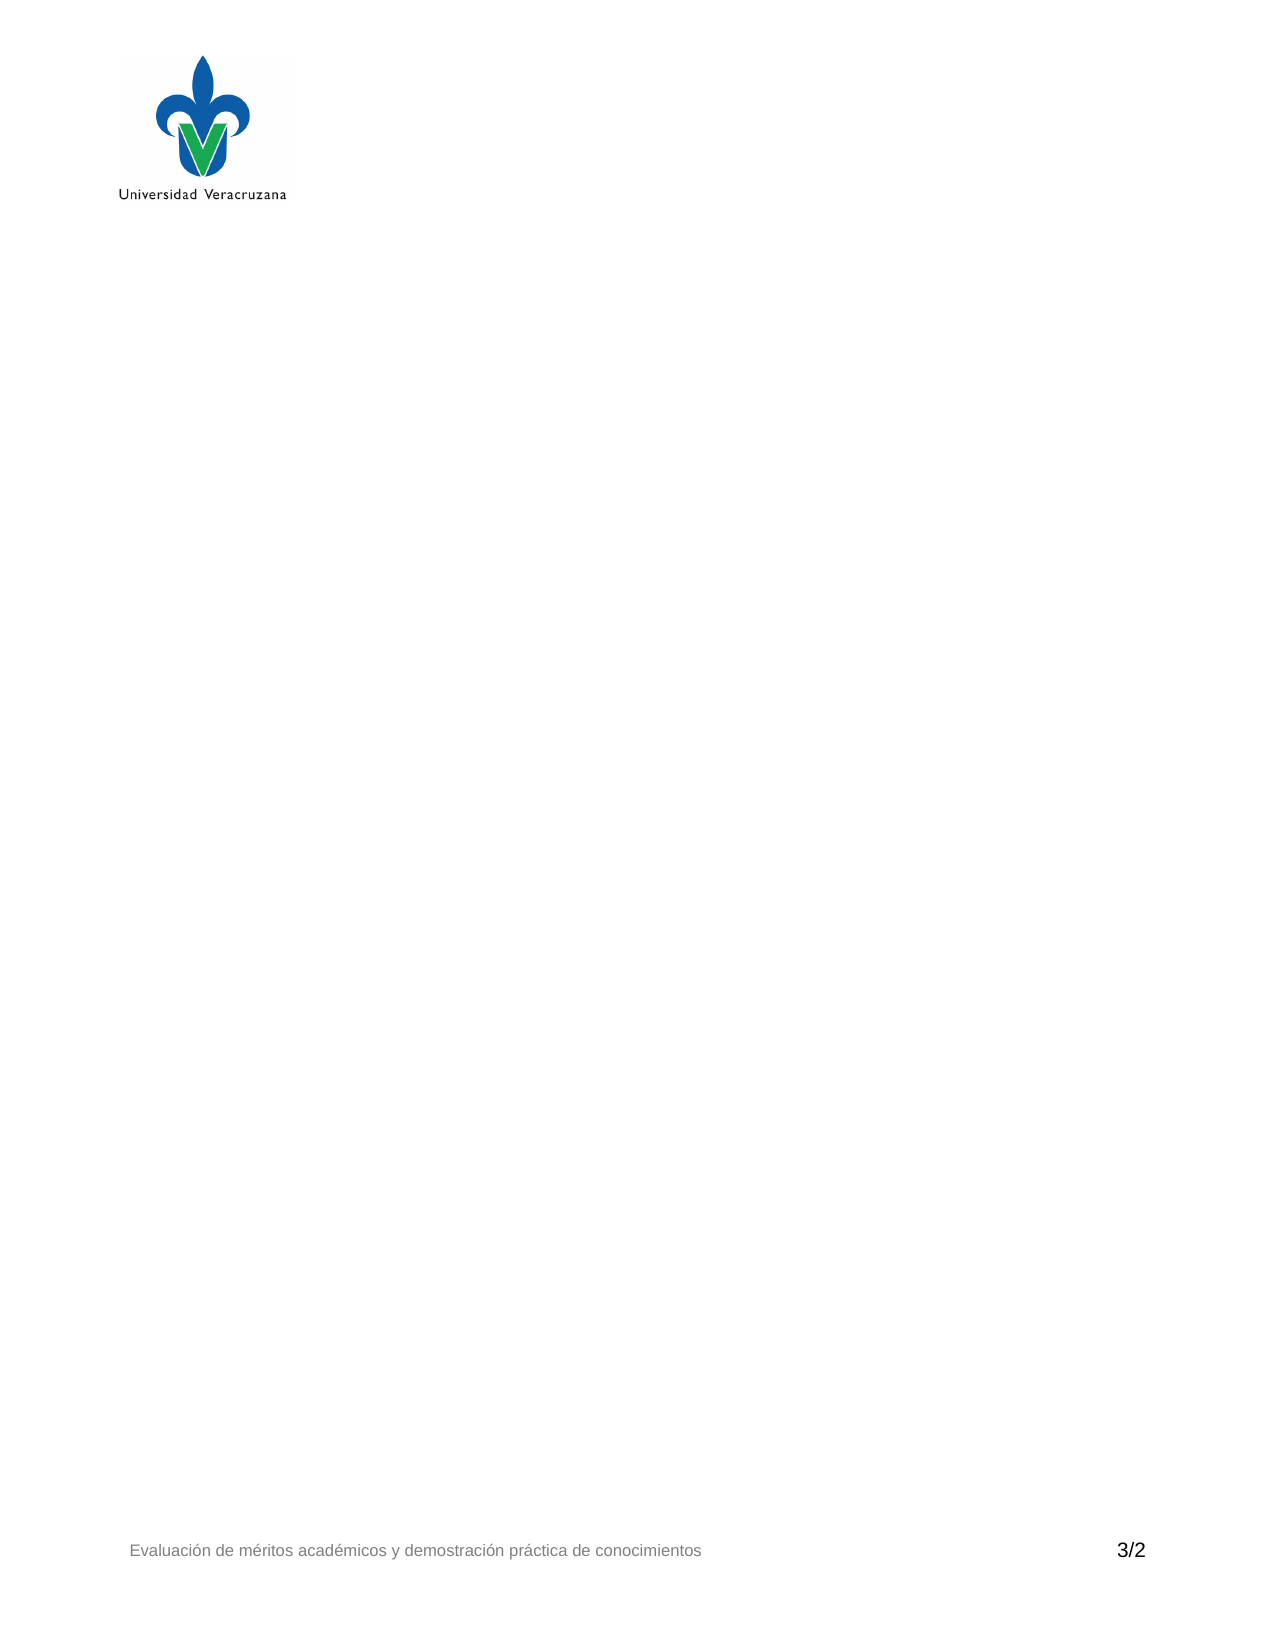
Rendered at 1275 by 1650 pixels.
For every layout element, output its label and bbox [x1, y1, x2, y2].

picture [118, 53, 292, 204]
